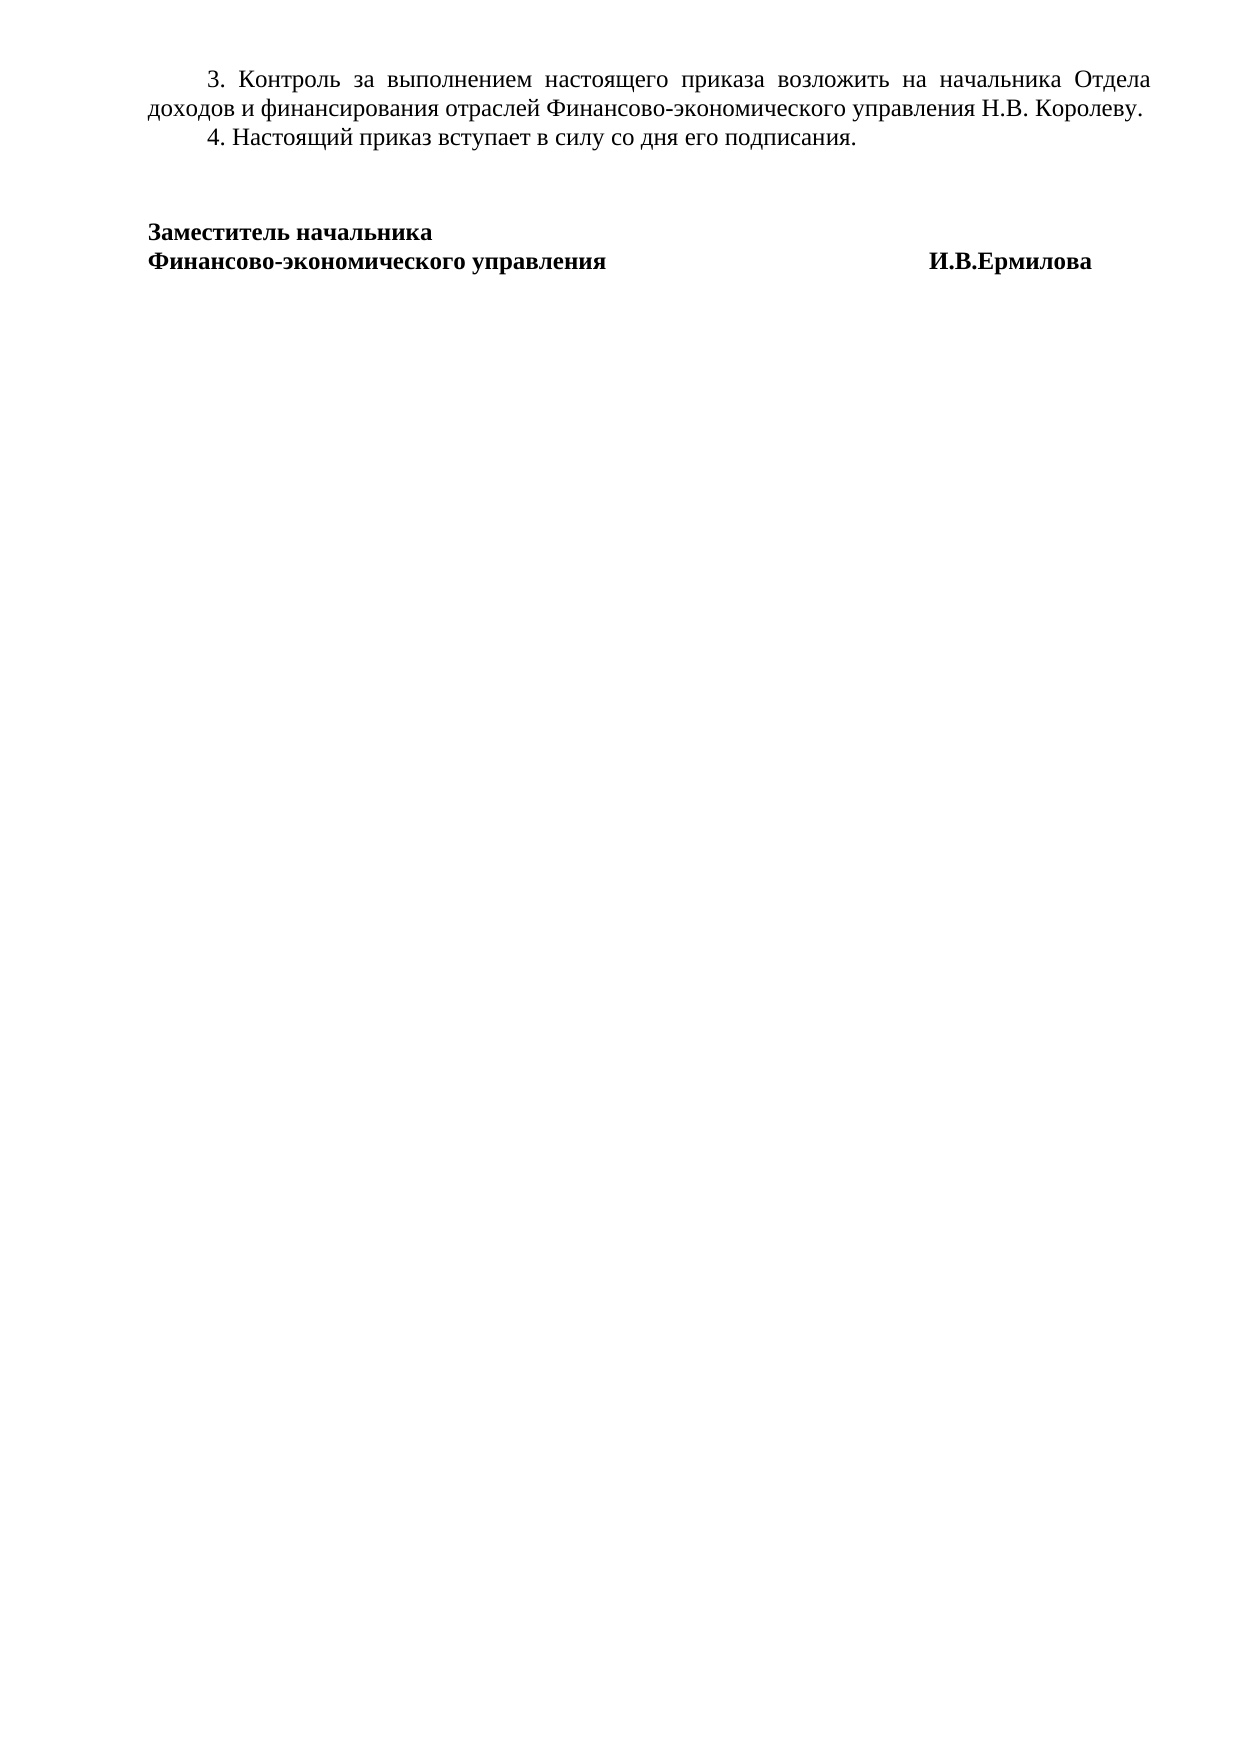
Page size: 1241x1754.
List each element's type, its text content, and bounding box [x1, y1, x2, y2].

text 3. Контроль за выполнением настоящего приказа возложить на начальника Отдела доходов и финансирования отраслей Финансово-экономического управления Н.В. Королеву. [148, 64, 1152, 122]
text 4. Настоящий приказ вступает в силу со дня его подписания. [148, 122, 1152, 150]
text Финансово-экономического управления И.В.Ермилова [148, 246, 1152, 275]
text Заместитель начальника [148, 217, 1152, 246]
